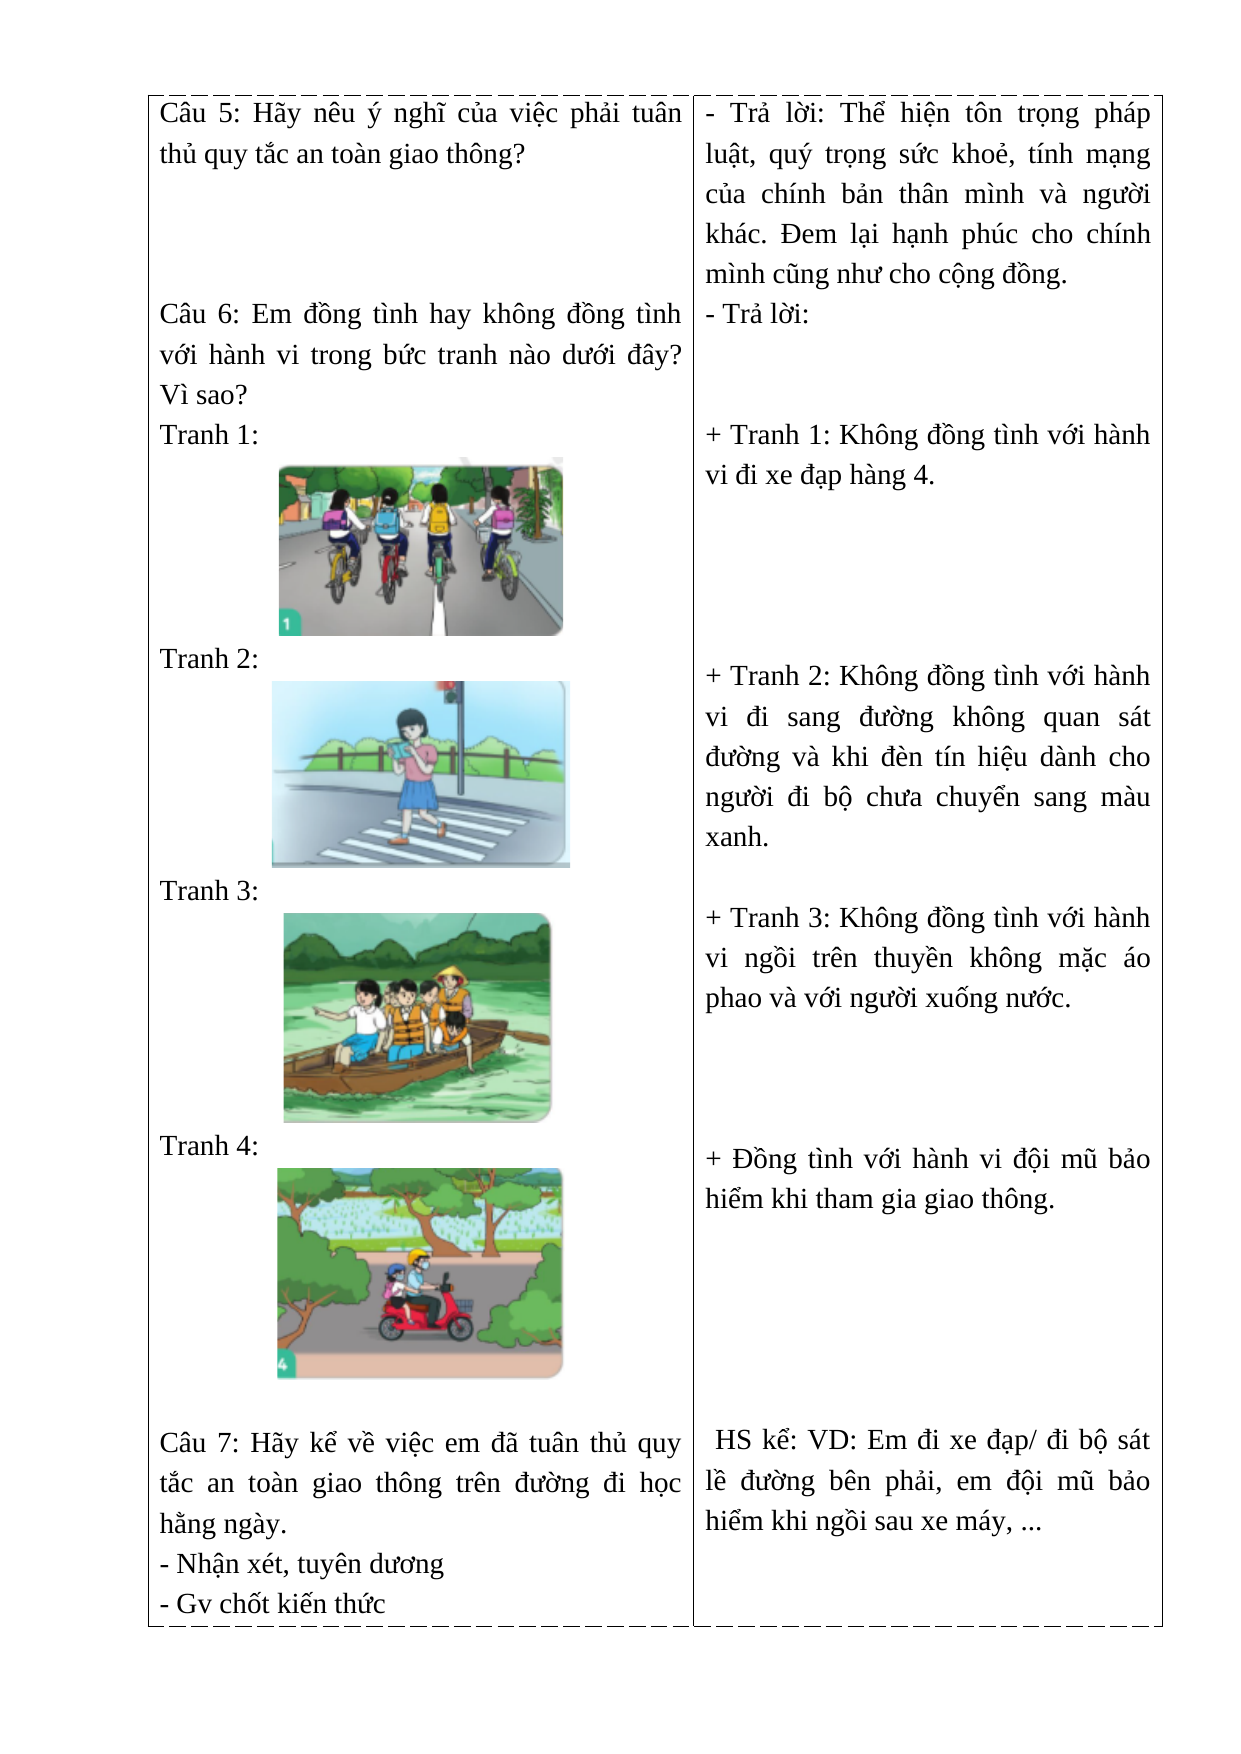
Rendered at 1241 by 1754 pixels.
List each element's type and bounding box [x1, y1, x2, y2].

picture [277, 1168, 565, 1380]
table_cell [149, 95, 693, 1626]
picture [271, 681, 571, 868]
table_cell [694, 95, 1162, 1626]
picture [278, 457, 564, 636]
picture [283, 913, 559, 1123]
